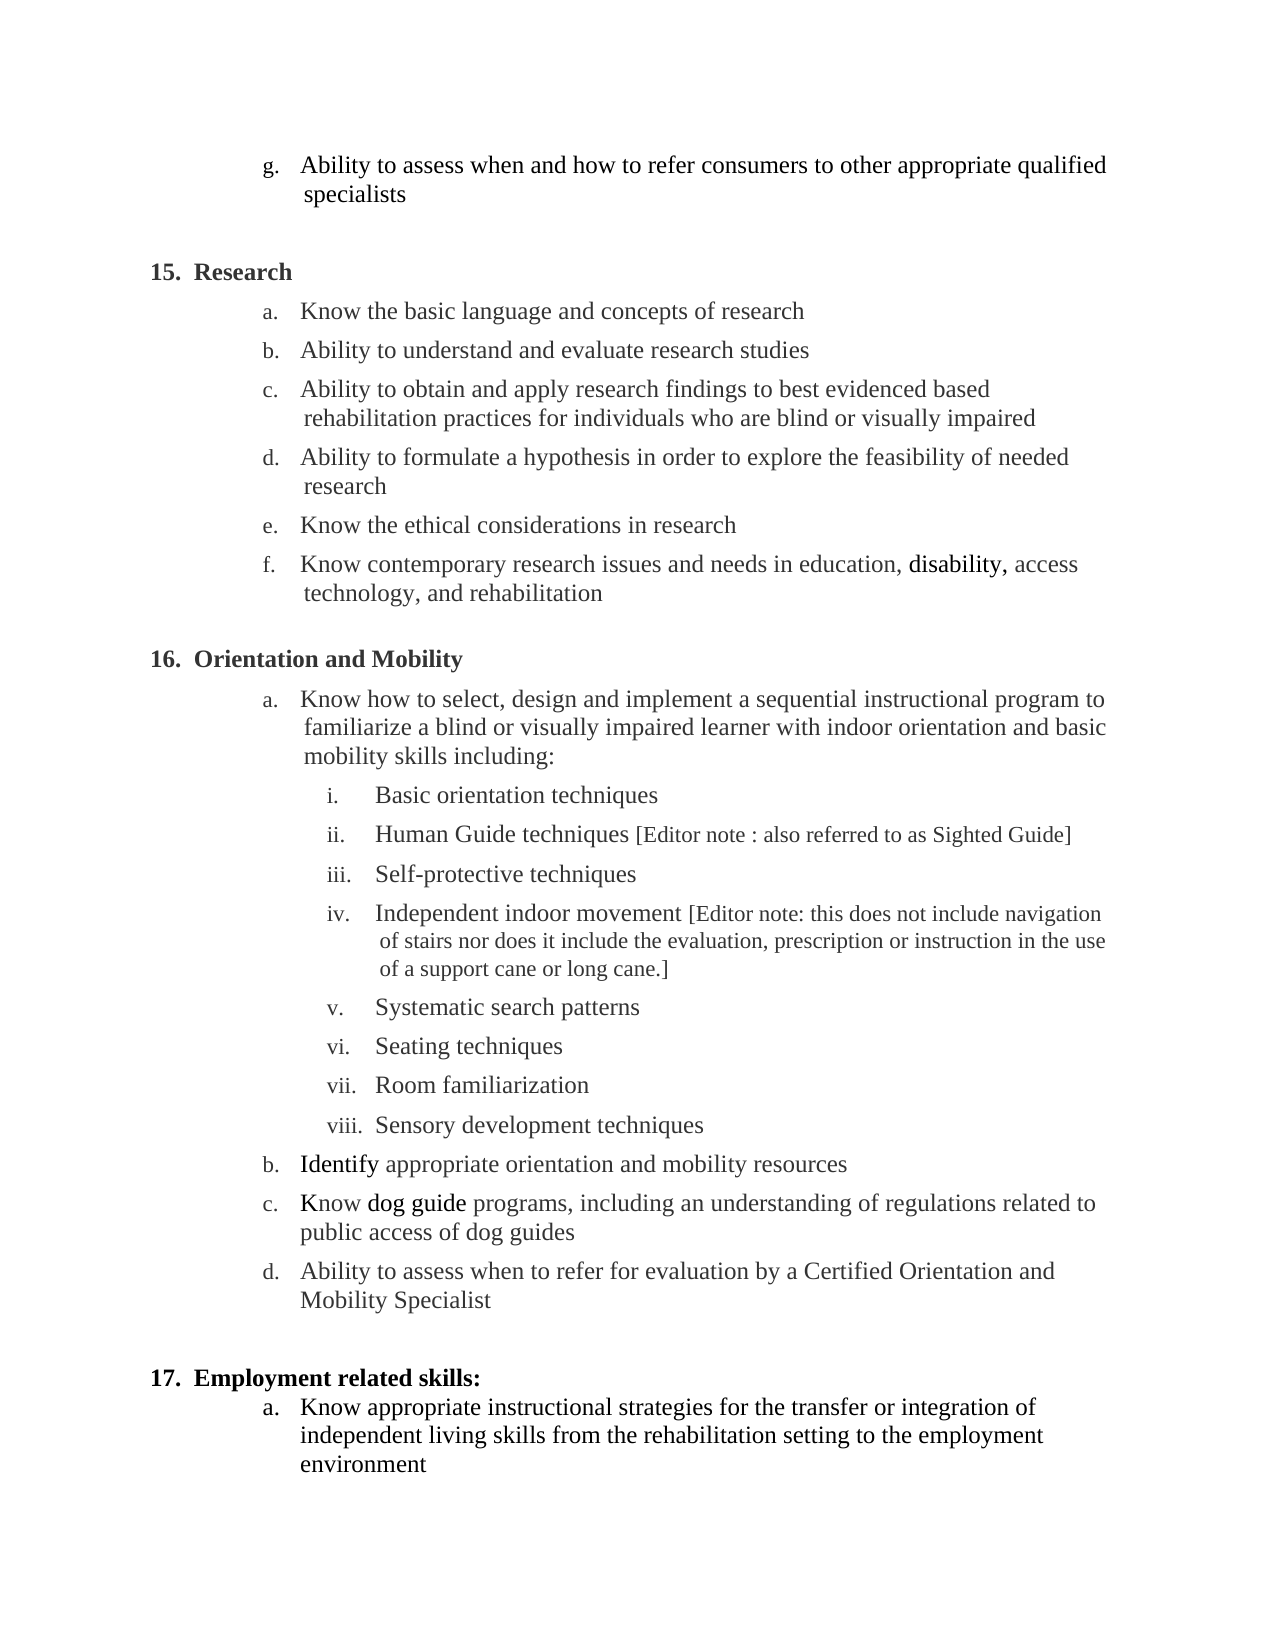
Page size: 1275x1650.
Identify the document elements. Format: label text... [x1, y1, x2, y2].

list Identify appropriate orientation and mobility resources [262, 1149, 1125, 1178]
list Ability to understand and evaluate research studies [262, 335, 1125, 364]
list Know how to select, design and implement a sequential instructional program to familiarize a blind or visually impaired learner with indoor orientation and basic mobility skills including: [262, 684, 1125, 770]
list Self-protective techniques [327, 859, 1125, 887]
list Know appropriate instructional strategies for the transfer or integration of independent living skills from the rehabilitation setting to the employment environment [262, 1392, 1125, 1478]
list Ability to assess when and how to refer consumers to other appropriate qualified specialists [262, 150, 1125, 207]
text 15. Research [150, 257, 1125, 286]
list Know the ethical considerations in research [262, 510, 1125, 539]
list Sensory development techniques [327, 1110, 1125, 1138]
list Know dog guide programs, including an understanding of regulations related to public access of dog guides [262, 1188, 1125, 1246]
text 17. Employment related skills: [150, 1363, 1125, 1392]
list Human Guide techniques [Editor note : also referred to as Sighted Guide] [327, 819, 1125, 848]
list Know contemporary research issues and needs in education, disability, access technology, and rehabilitation [262, 549, 1125, 607]
list Basic orientation techniques [327, 780, 1125, 809]
list Ability to assess when to refer for evaluation by a Certified Orientation and Mobility Specialist [262, 1256, 1125, 1313]
list Independent indoor movement [Editor note: this does not include navigation of stairs nor does it include the evaluation, prescription or instruction in the use of a support cane or long cane.] [327, 898, 1125, 982]
list Know the basic language and concepts of research [262, 296, 1125, 325]
list Ability to formulate a hypothesis in order to explore the feasibility of needed research [262, 442, 1125, 500]
list Room familiarization [327, 1071, 1125, 1099]
text 16. Orientation and Mobility [150, 644, 1125, 673]
list Systematic search patterns [327, 992, 1125, 1021]
list Ability to obtain and apply research findings to best evidenced based rehabilitation practices for individuals who are blind or visually impaired [262, 374, 1125, 432]
list Seating techniques [327, 1031, 1125, 1060]
